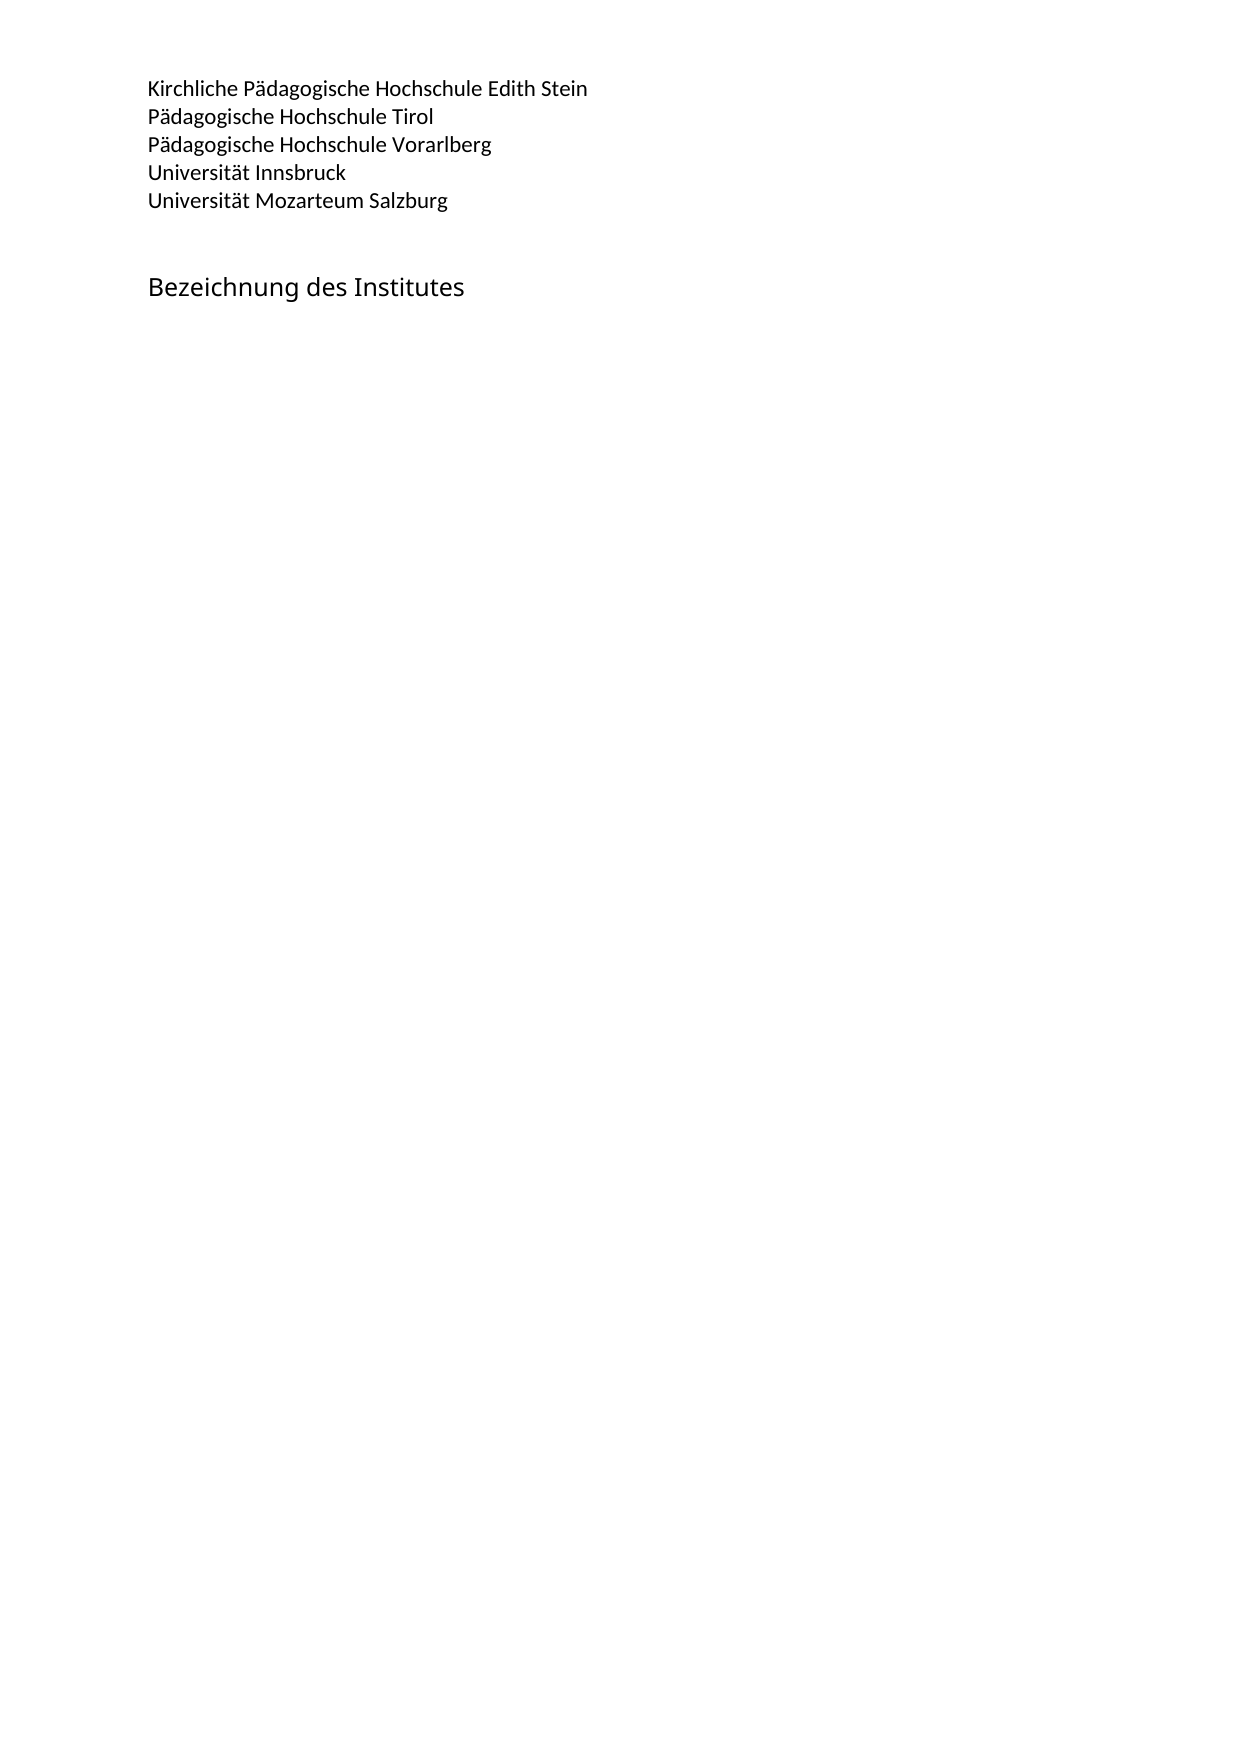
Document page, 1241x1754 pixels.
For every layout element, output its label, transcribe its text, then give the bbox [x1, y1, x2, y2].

text Bezeichnung des Institutes [148, 270, 1093, 304]
